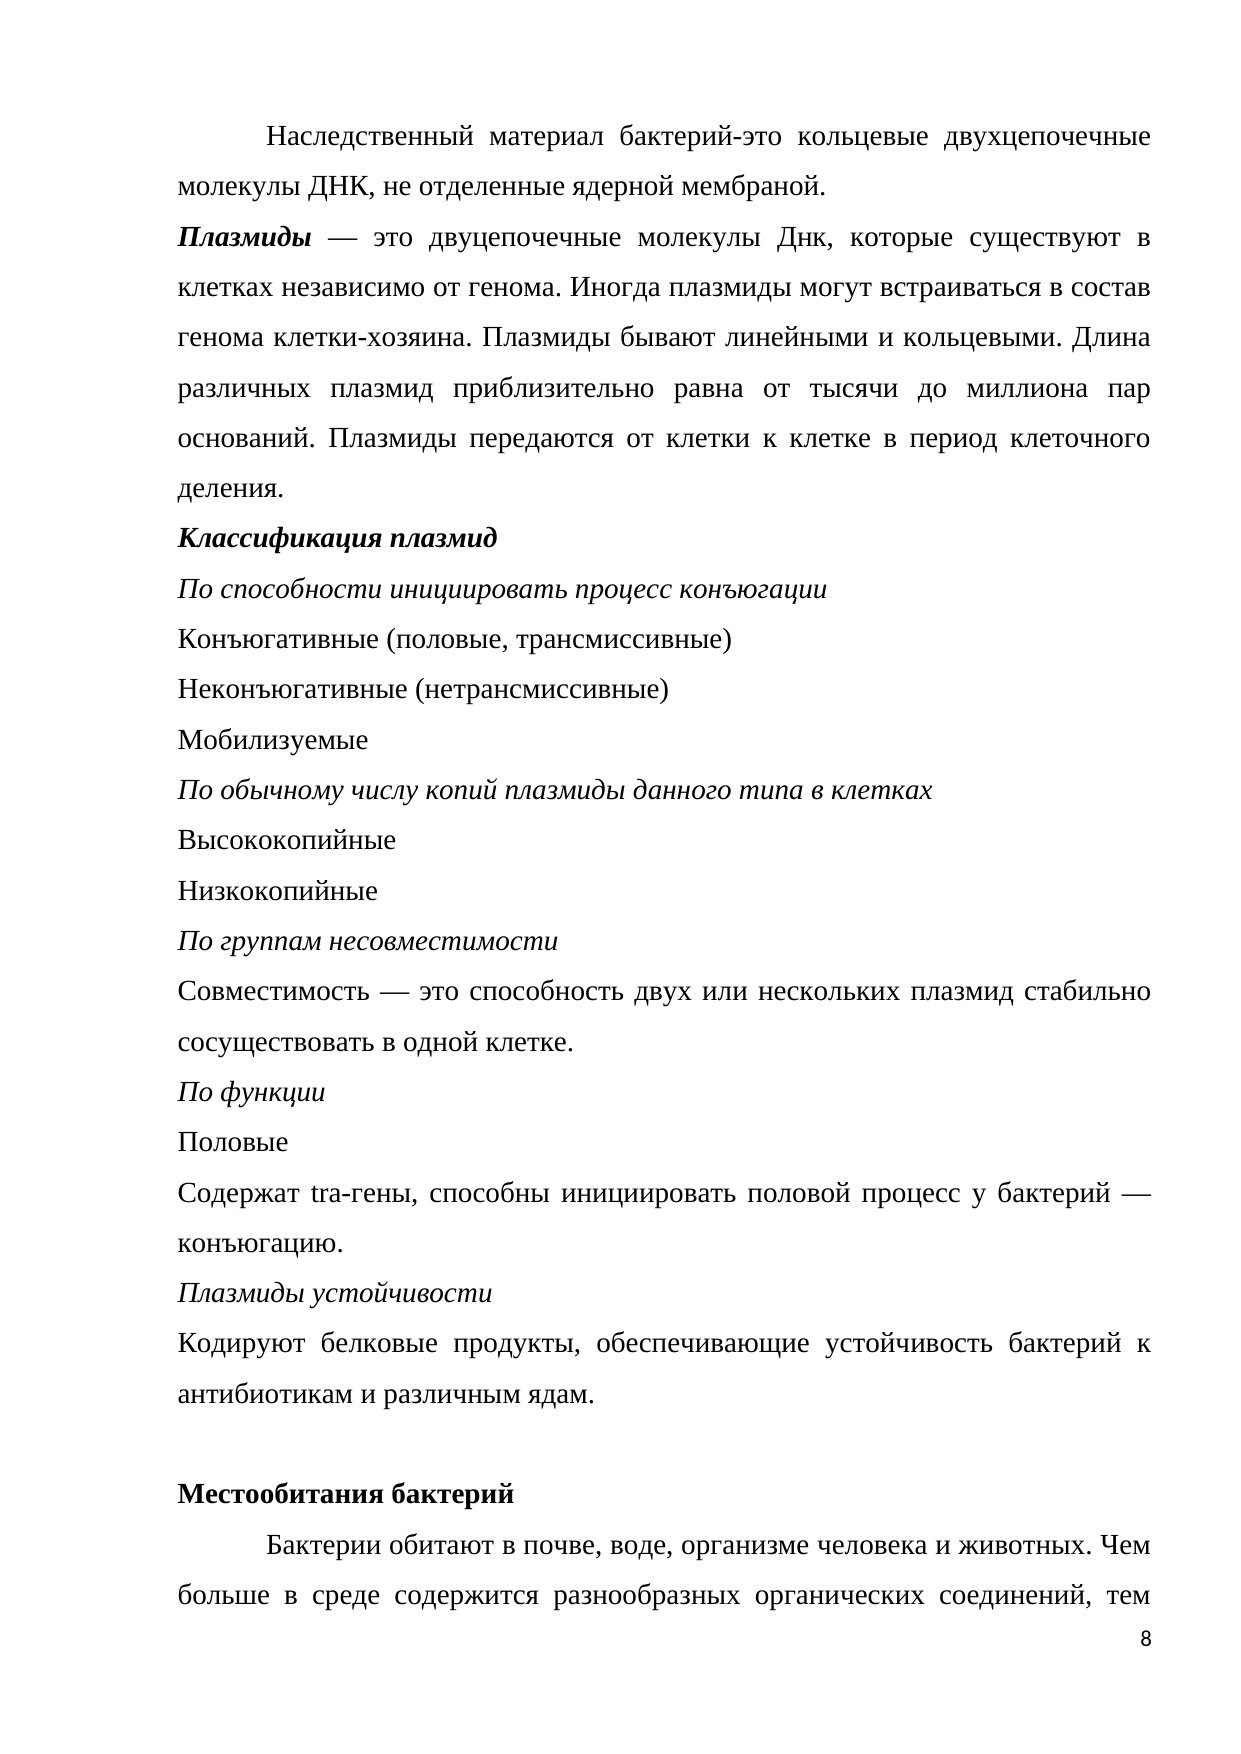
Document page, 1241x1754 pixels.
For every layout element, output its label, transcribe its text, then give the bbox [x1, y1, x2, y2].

text Плазмиды — это двуцепочечные молекулы Днк, которые существуют в клетках независимо от генома. Иногда плазмиды могут встраиваться в состав генома клетки-хозяина. Плазмиды бывают линейными и кольцевыми. Длина различных плазмид приблизительно равна от тысячи до миллиона пар оснований. Плазмиды передаются от клетки к клетке в период клеточного деления. [177, 219, 1152, 504]
text Низкокопийные [177, 873, 1152, 906]
text Половые [177, 1124, 1152, 1158]
text По способности инициировать процесс конъюгации [177, 571, 1152, 604]
text Содержат tra-гены, способны инициировать половой процесс у бактерий — конъюгацию. [177, 1175, 1152, 1258]
text Классификация плазмид [177, 521, 1152, 554]
text По обычному числу копий плазмиды данного типа в клетках [177, 772, 1152, 806]
text Высококопийные [177, 822, 1152, 856]
text По функции [177, 1074, 1152, 1108]
text Мобилизуемые [177, 722, 1152, 755]
text Кодируют белковые продукты, обеспечивающие устойчивость бактерий к антибиотикам и различным ядам. [177, 1326, 1152, 1409]
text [177, 1527, 1152, 1611]
text По группам несовместимости [177, 923, 1152, 957]
text Наследственный материал бактерий-это кольцевые двухцепочечные молекулы ДНК, не отделенные ядерной мембраной. [177, 118, 1152, 202]
text Местообитания бактерий [177, 1477, 1152, 1510]
text Плазмиды устойчивости [177, 1275, 1152, 1309]
text Совместимость — это способность двух или нескольких плазмид стабильно сосуществовать в одной клетке. [177, 973, 1152, 1057]
text Неконъюгативные (нетрансмиссивные) [177, 672, 1152, 705]
text Конъюгативные (половые, трансмиссивные) [177, 621, 1152, 655]
